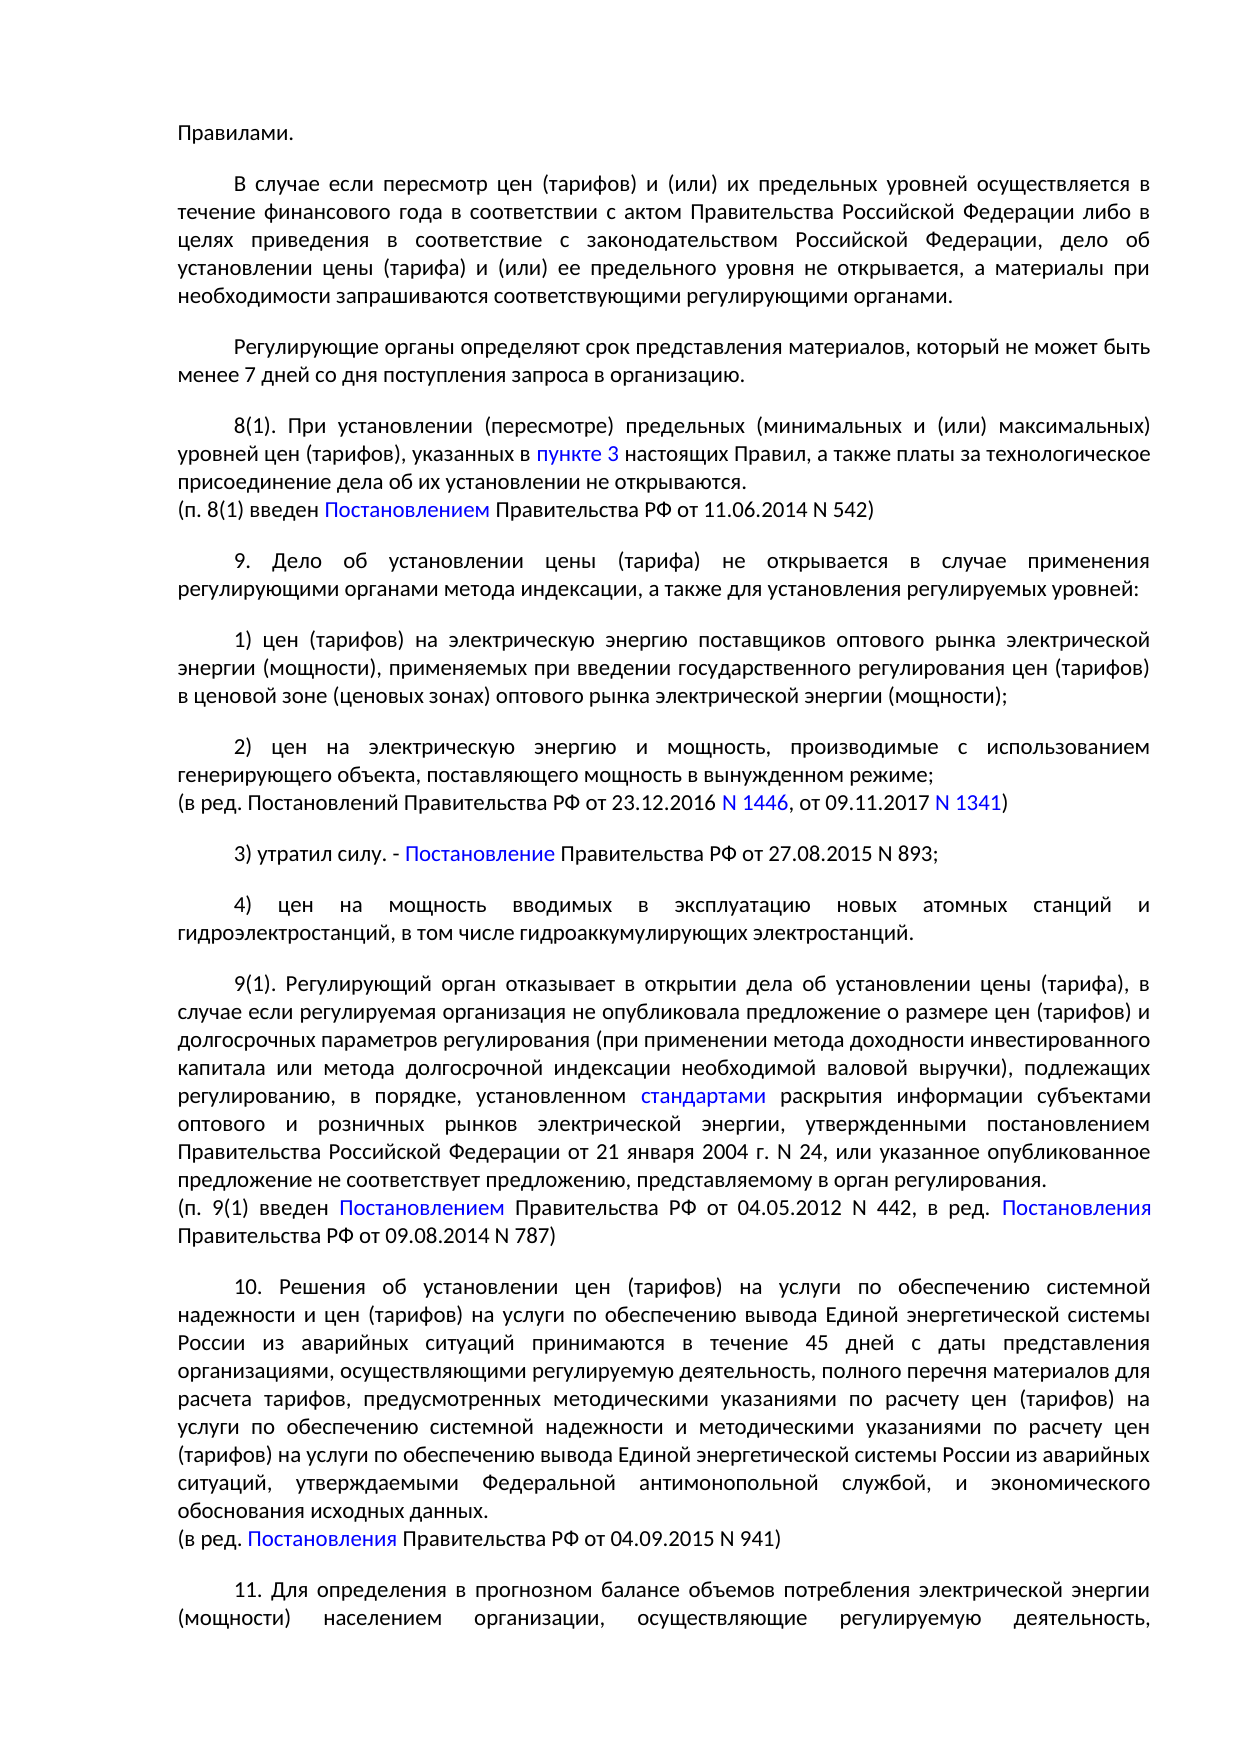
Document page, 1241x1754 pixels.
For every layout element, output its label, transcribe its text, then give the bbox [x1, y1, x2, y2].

text (в ред. Постановления Правительства РФ от 04.09.2015 N 941) [177, 1524, 1152, 1552]
text Регулирующие органы определяют срок представления материалов, который не может быть менее 7 дней со дня поступления запроса в организацию. [177, 332, 1152, 388]
text 10. Решения об установлении цен (тарифов) на услуги по обеспечению системной надежности и цен (тарифов) на услуги по обеспечению вывода Единой энергетической системы России из аварийных ситуаций принимаются в течение 45 дней с даты представления организациями, осуществляющими регулируемую деятельность, полного перечня материалов для расчета тарифов, предусмотренных методическими указаниями по расчету цен (тарифов) на услуги по обеспечению системной надежности и методическими указаниями по расчету цен (тарифов) на услуги по обеспечению вывода Единой энергетической системы России из аварийных ситуаций, утверждаемыми Федеральной антимонопольной службой, и экономического обоснования исходных данных. [177, 1272, 1152, 1524]
text 3) утратил силу. - Постановление Правительства РФ от 27.08.2015 N 893; [177, 839, 1152, 867]
text 2) цен на электрическую энергию и мощность, производимые с использованием генерирующего объекта, поставляющего мощность в вынужденном режиме; [177, 732, 1152, 788]
text В случае если пересмотр цен (тарифов) и (или) их предельных уровней осуществляется в течение финансового года в соответствии с актом Правительства Российской Федерации либо в целях приведения в соответствие с законодательством Российской Федерации, дело об установлении цены (тарифа) и (или) ее предельного уровня не открывается, а материалы при необходимости запрашиваются соответствующими регулирующими органами. [177, 169, 1152, 309]
text 8(1). При установлении (пересмотре) предельных (минимальных и (или) максимальных) уровней цен (тарифов), указанных в пункте 3 настоящих Правил, а также платы за технологическое присоединение дела об их установлении не открываются. [177, 411, 1152, 495]
text 9. Дело об установлении цены (тарифа) не открывается в случае применения регулирующими органами метода индексации, а также для установления регулируемых уровней: [177, 546, 1152, 602]
text 1) цен (тарифов) на электрическую энергию поставщиков оптового рынка электрической энергии (мощности), применяемых при введении государственного регулирования цен (тарифов) в ценовой зоне (ценовых зонах) оптового рынка электрической энергии (мощности); [177, 625, 1152, 709]
text (п. 9(1) введен Постановлением Правительства РФ от 04.05.2012 N 442, в ред. Постановления Правительства РФ от 09.08.2014 N 787) [177, 1193, 1152, 1249]
text 9(1). Регулирующий орган отказывает в открытии дела об установлении цены (тарифа), в случае если регулируемая организация не опубликовала предложение о размере цен (тарифов) и долгосрочных параметров регулирования (при применении метода доходности инвестированного капитала или метода долгосрочной индексации необходимой валовой выручки), подлежащих регулированию, в порядке, установленном стандартами раскрытия информации субъектами оптового и розничных рынков электрической энергии, утвержденными постановлением Правительства Российской Федерации от 21 января 2004 г. N 24, или указанное опубликованное предложение не соответствует предложению, представляемому в орган регулирования. [177, 969, 1152, 1193]
text (п. 8(1) введен Постановлением Правительства РФ от 11.06.2014 N 542) [177, 495, 1152, 523]
text (в ред. Постановлений Правительства РФ от 23.12.2016 N 1446, от 09.11.2017 N 1341) [177, 788, 1152, 816]
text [177, 1575, 1152, 1631]
text 4) цен на мощность вводимых в эксплуатацию новых атомных станций и гидроэлектростанций, в том числе гидроаккумулирующих электростанций. [177, 890, 1152, 946]
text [177, 118, 1152, 146]
